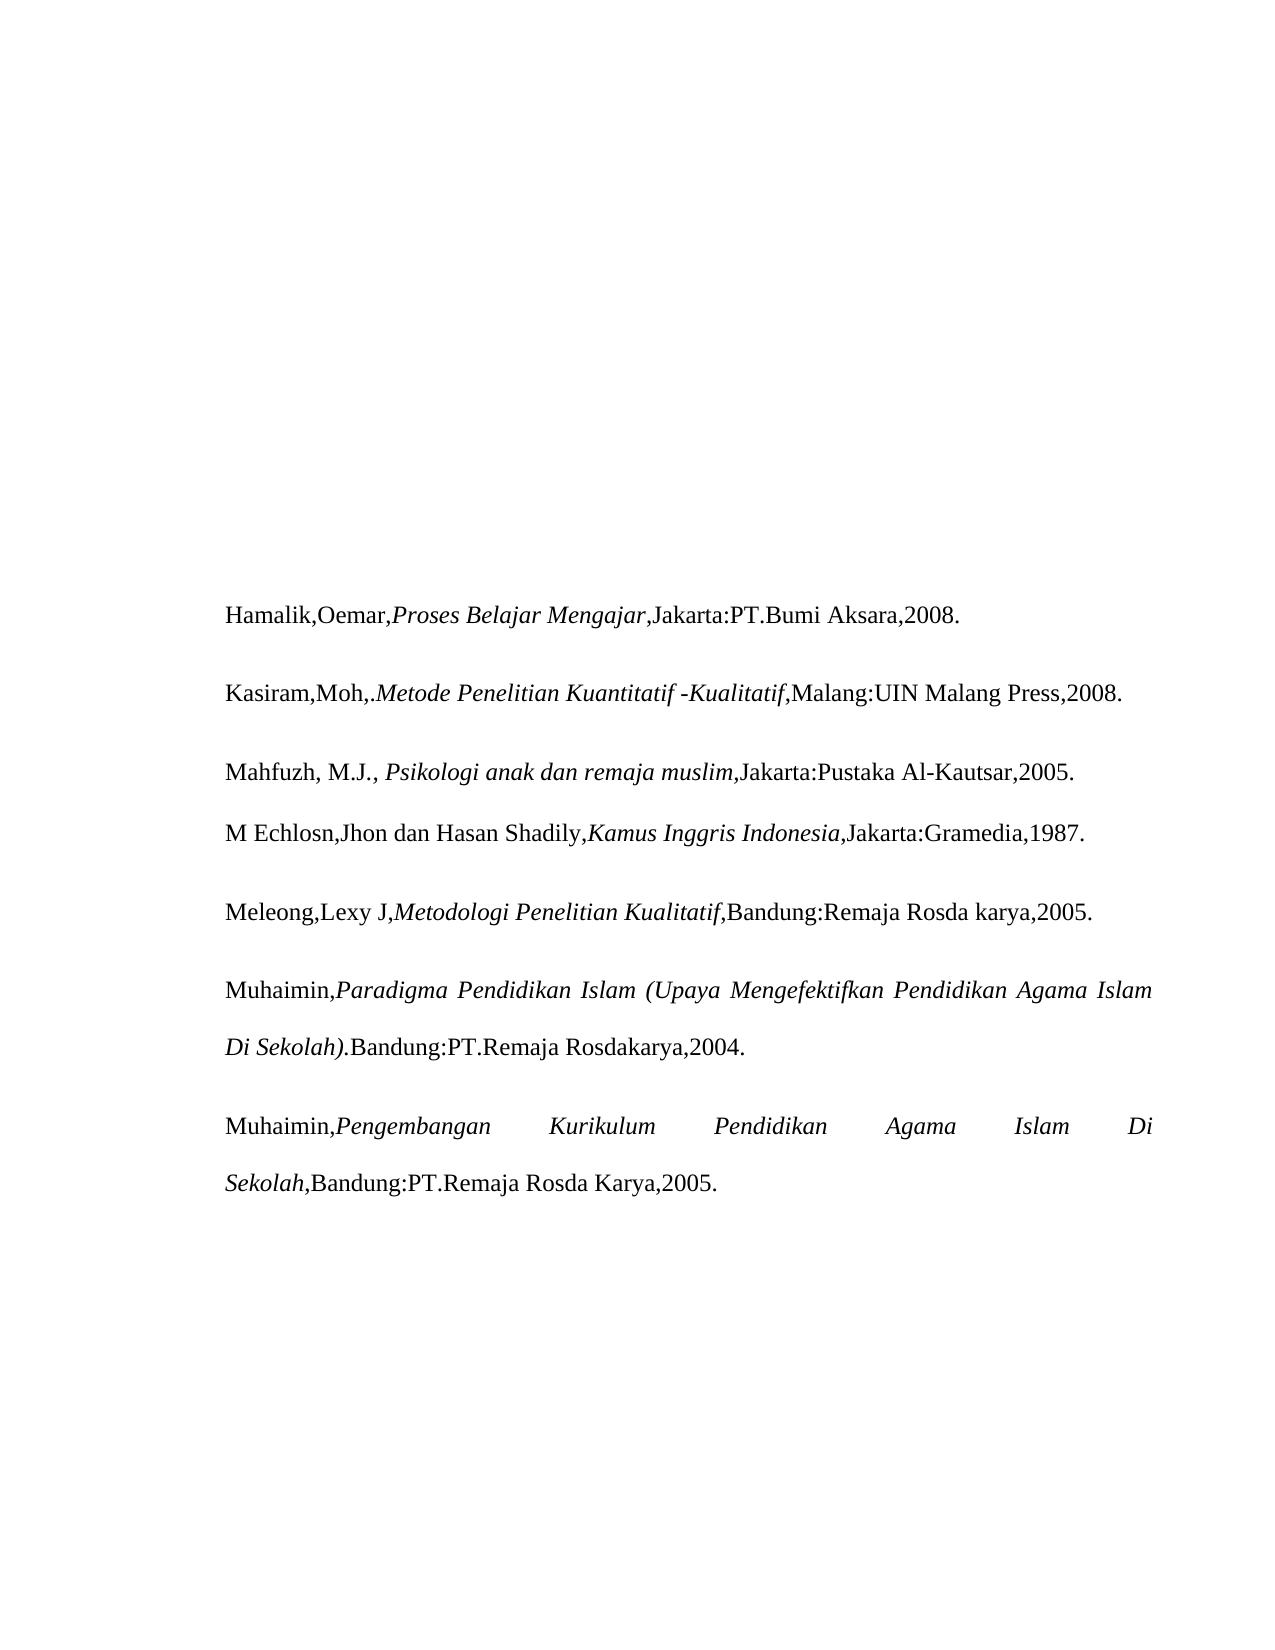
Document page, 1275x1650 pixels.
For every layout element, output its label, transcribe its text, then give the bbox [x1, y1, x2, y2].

text Meleong,Lexy J,Metodologi Penelitian Kualitatif,Bandung:Remaja Rosda karya,2005. [225, 897, 1153, 925]
text Muhaimin,Paradigma Pendidikan Islam (Upaya Mengefektifkan Pendidikan Agama Islam Di Sekolah).Bandung:PT.Remaja Rosdakarya,2004. [225, 975, 1153, 1061]
text M Echlosn,Jhon dan Hasan Shadily,Kamus Inggris Indonesia,Jakarta:Gramedia,1987. [225, 818, 1153, 847]
text Hamalik,Oemar,Proses Belajar Mengajar,Jakarta:PT.Bumi Aksara,2008. [225, 600, 1153, 629]
text Kasiram,Moh,.Metode Penelitian Kuantitatif -Kualitatif,Malang:UIN Malang Press,2008. [225, 678, 1153, 707]
text Mahfuzh, M.J., Psikologi anak dan remaja muslim,Jakarta:Pustaka Al-Kautsar,2005. [225, 757, 1162, 785]
text Muhaimin,Pengembangan Kurikulum Pendidikan Agama Islam Di Sekolah,Bandung:PT.Remaja Rosda Karya,2005. [225, 1111, 1153, 1197]
